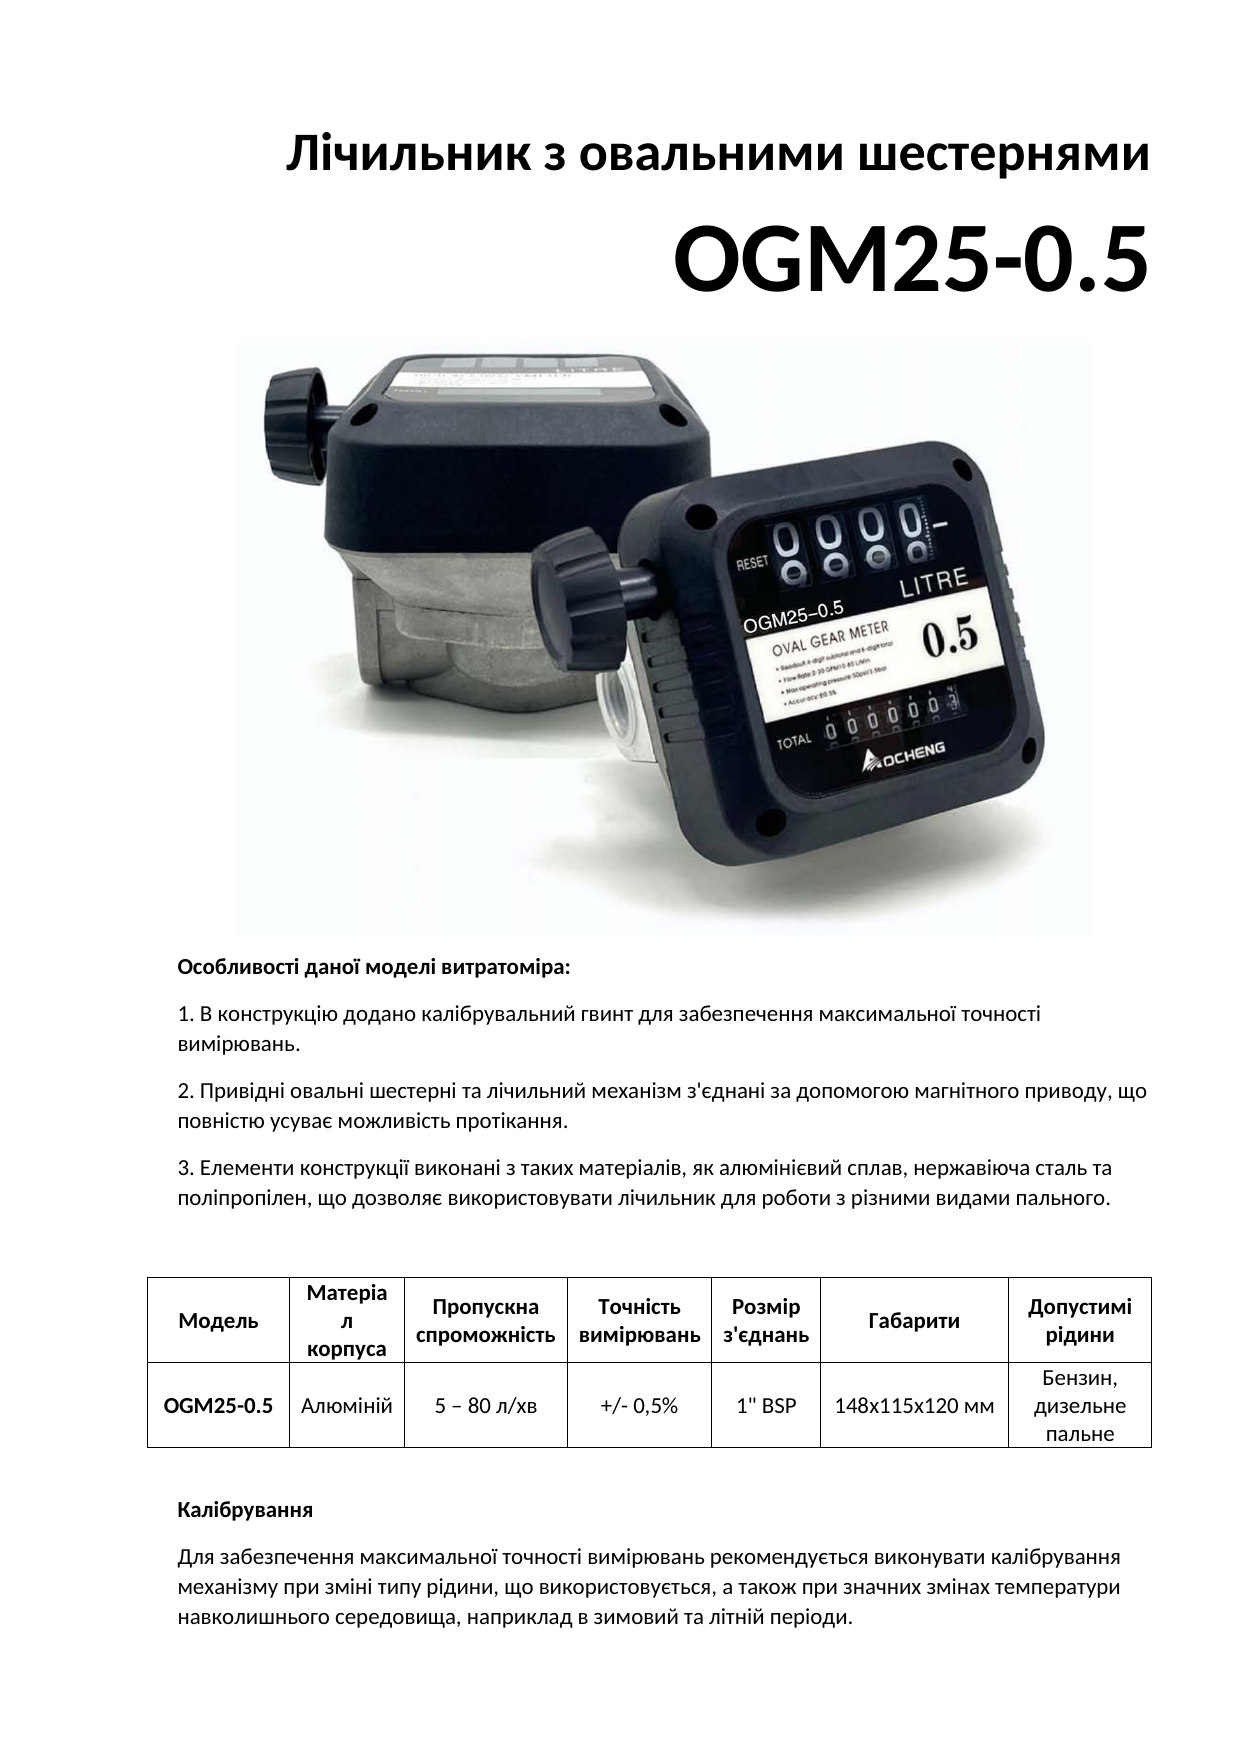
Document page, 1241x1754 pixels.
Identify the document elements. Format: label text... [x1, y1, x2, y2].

table_header Точність вимірювань [568, 1278, 711, 1362]
table_header Допустимі рідини [1009, 1278, 1151, 1362]
table_header Розмір з'єднань [712, 1278, 820, 1362]
table_cell Бензин, дизельне пальне [1009, 1363, 1151, 1447]
text 3. Елементи конструкції виконані з таких матеріалів, як алюмінієвий сплав, нержавіюча сталь та поліпропілен, що дозволяє використовувати лічильник для роботи з різними видами пального. [177, 1153, 1152, 1211]
table_header Матеріал корпуса [290, 1278, 404, 1362]
text Для забезпечення максимальної точності вимірювань рекомендується виконувати калібрування механізму при зміні типу рідини, що використовується, а також при значних змінах температури навколишнього середовища, наприклад в зимовий та літній періоди. [177, 1542, 1152, 1630]
table_cell 148х115х120 мм [821, 1363, 1008, 1447]
table_header Пропускна спроможність [405, 1278, 567, 1362]
table_cell 5 – 80 л/хв [405, 1363, 567, 1447]
picture [237, 342, 1092, 936]
table_header Габарити [821, 1278, 1008, 1362]
table_header Модель [148, 1278, 289, 1362]
text 1. В конструкцію додано калібрувальний гвинт для забезпечення максимальної точності вимірювань. [177, 999, 1152, 1057]
table_cell 1" BSP [712, 1363, 820, 1447]
table_cell +/- 0,5% [568, 1363, 711, 1447]
text Лічильник з овальними шестернями OGM25-0.5 [177, 118, 1152, 316]
text 2. Привідні овальні шестерні та лічильний механізм з'єднані за допомогою магнітного приводу, що повністю усуває можливість протікання. [177, 1076, 1152, 1134]
text Калібрування [177, 1495, 1152, 1523]
table_cell OGM25-0.5 [148, 1363, 289, 1447]
text Особливості даної моделі витратоміра: [177, 952, 1152, 980]
table_cell Алюміній [290, 1363, 404, 1447]
